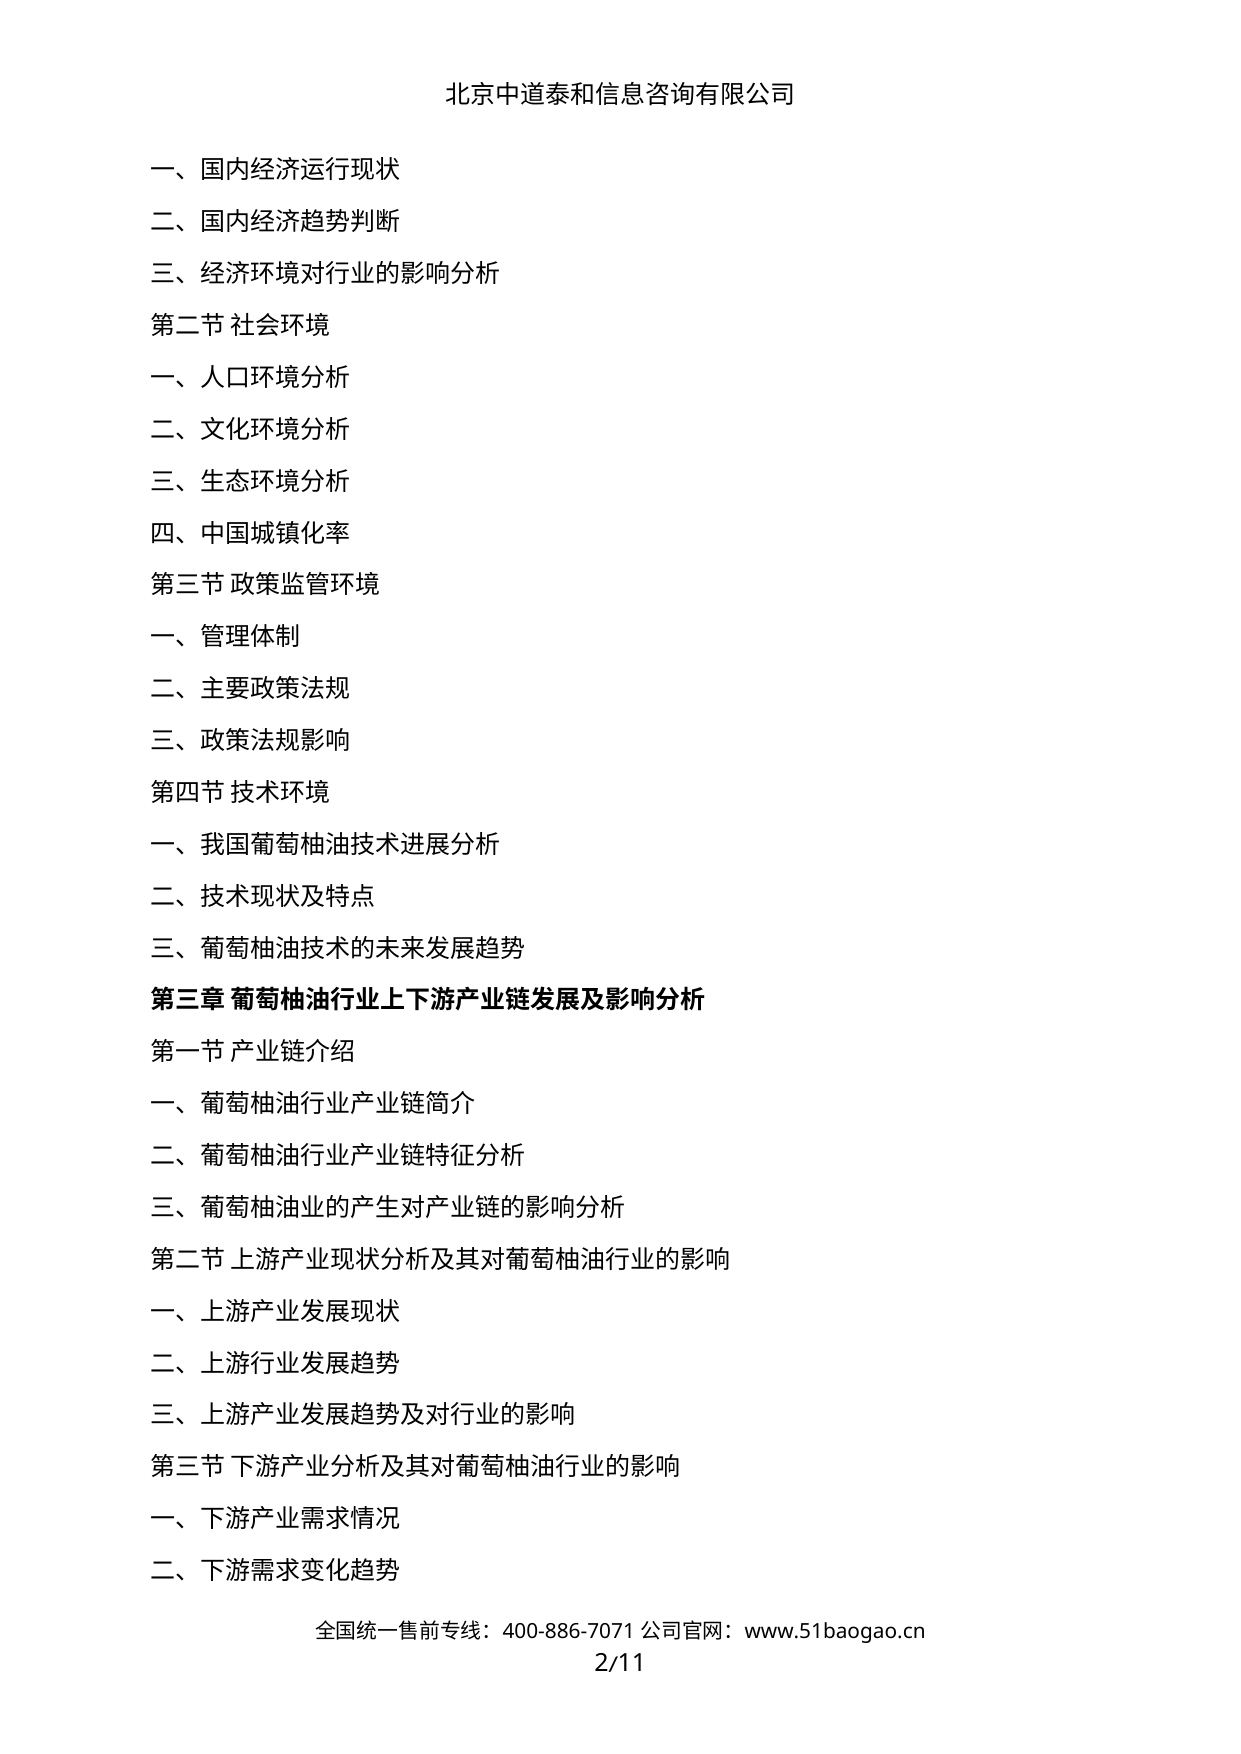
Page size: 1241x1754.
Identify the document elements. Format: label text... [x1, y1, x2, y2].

text 一、人口环境分析 [150, 357, 1090, 394]
text 第三章 葡萄柚油行业上下游产业链发展及影响分析 [150, 980, 1090, 1016]
text 二、国内经济趋势判断 [150, 202, 1090, 238]
text 一、葡萄柚油行业产业链简介 [150, 1084, 1090, 1120]
text 二、葡萄柚油行业产业链特征分析 [150, 1136, 1090, 1172]
text 二、上游行业发展趋势 [150, 1343, 1090, 1379]
text 三、葡萄柚油业的产生对产业链的影响分析 [150, 1187, 1090, 1224]
text 四、中国城镇化率 [150, 513, 1090, 549]
text 第三节 下游产业分析及其对葡萄柚油行业的影响 [150, 1447, 1090, 1483]
text 三、经济环境对行业的影响分析 [150, 254, 1090, 290]
text 二、技术现状及特点 [150, 876, 1090, 912]
text 三、上游产业发展趋势及对行业的影响 [150, 1395, 1090, 1431]
text 第三节 政策监管环境 [150, 565, 1090, 601]
text 三、政策法规影响 [150, 721, 1090, 757]
text 一、我国葡萄柚油技术进展分析 [150, 824, 1090, 861]
text 一、管理体制 [150, 617, 1090, 653]
text 第四节 技术环境 [150, 772, 1090, 809]
text 一、国内经济运行现状 [150, 150, 1090, 186]
text 第二节 上游产业现状分析及其对葡萄柚油行业的影响 [150, 1239, 1090, 1276]
text 二、主要政策法规 [150, 669, 1090, 705]
text 第一节 产业链介绍 [150, 1032, 1090, 1068]
text 三、生态环境分析 [150, 461, 1090, 497]
text 第二节 社会环境 [150, 306, 1090, 342]
text 二、下游需求变化趋势 [150, 1551, 1090, 1587]
text 三、葡萄柚油技术的未来发展趋势 [150, 928, 1090, 964]
text 一、下游产业需求情况 [150, 1499, 1090, 1535]
text 一、上游产业发展现状 [150, 1291, 1090, 1327]
text 二、文化环境分析 [150, 409, 1090, 446]
